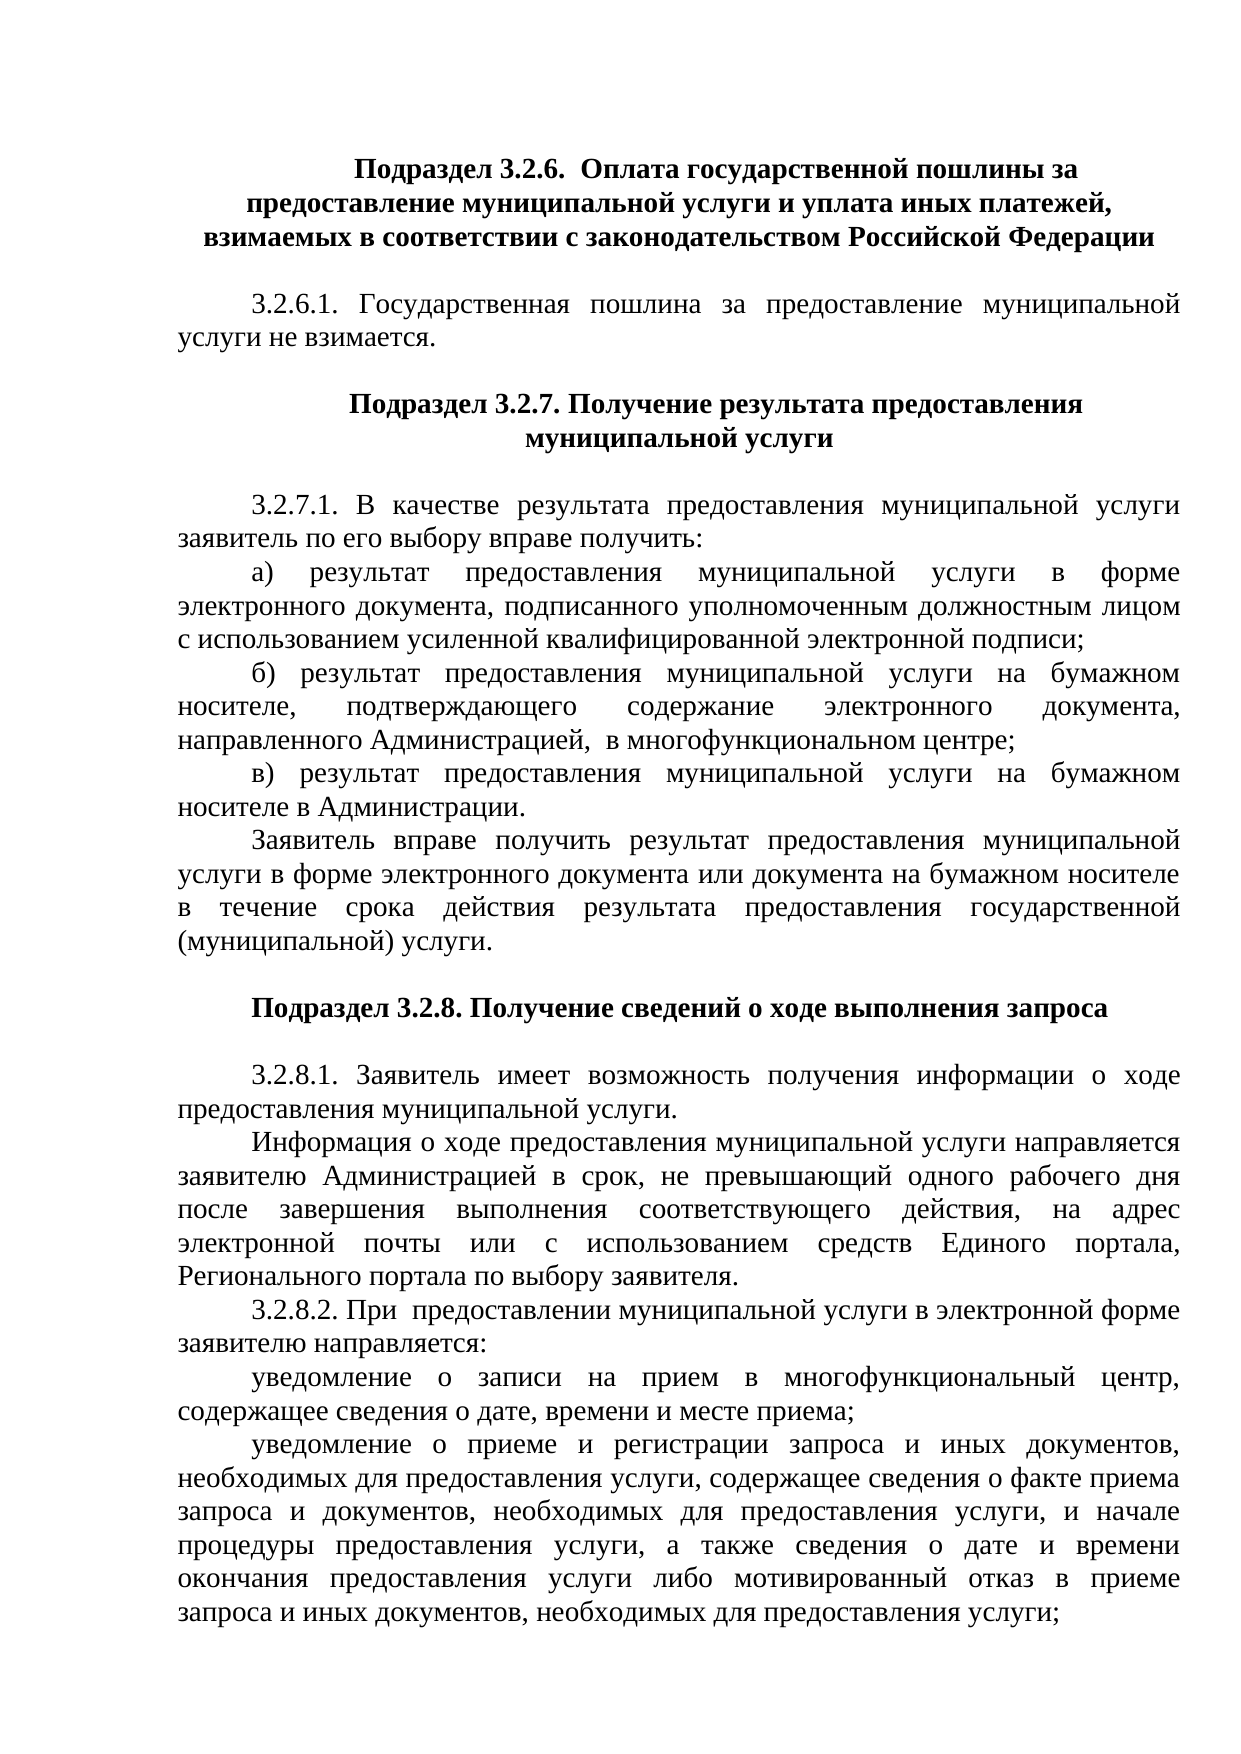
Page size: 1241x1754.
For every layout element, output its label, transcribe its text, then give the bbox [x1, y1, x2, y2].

text уведомление о приеме и регистрации запроса и иных документов, необходимых для предоставления услуги, содержащее сведения о факте приема запроса и документов, необходимых для предоставления услуги, и начале процедуры предоставления услуги, а также сведения о дате и времени окончания предоставления услуги либо мотивированный отказ в приеме запроса и иных документов, необходимых для предоставления услуги; [177, 1426, 1181, 1627]
text Подраздел 3.2.6. Оплата государственной пошлины за предоставление муниципальной услуги и уплата иных платежей, взимаемых в соответствии с законодательством Российской Федерации [177, 152, 1181, 252]
text в) результат предоставления муниципальной услуги на бумажном носителе в Администрации. [177, 755, 1181, 822]
text а) результат предоставления муниципальной услуги в форме электронного документа, подписанного уполномоченным должностным лицом с использованием усиленной квалифицированной электронной подписи; [177, 554, 1181, 655]
text 3.2.8.2. При предоставлении муниципальной услуги в электронной форме заявителю направляется: [177, 1292, 1181, 1359]
text Подраздел 3.2.8. Получение сведений о ходе выполнения запроса [177, 990, 1181, 1024]
text Информация о ходе предоставления муниципальной услуги направляется заявителю Администрацией в срок, не превышающий одного рабочего дня после завершения выполнения соответствующего действия, на адрес электронной почты или с использованием средств Единого портала, Регионального портала по выбору заявителя. [177, 1124, 1181, 1292]
text б) результат предоставления муниципальной услуги на бумажном носителе, подтверждающего содержание электронного документа, направленного Администрацией, в многофункциональном центре; [177, 655, 1181, 755]
text уведомление о записи на прием в многофункциональный центр, содержащее сведения о дате, времени и месте приема; [177, 1359, 1181, 1426]
text Заявитель вправе получить результат предоставления муниципальной услуги в форме электронного документа или документа на бумажном носителе в течение срока действия результата предоставления государственной (муниципальной) услуги. [177, 822, 1181, 957]
text Подраздел 3.2.7. Получение результата предоставления муниципальной услуги [177, 386, 1181, 453]
text 3.2.8.1. Заявитель имеет возможность получения информации о ходе предоставления муниципальной услуги. [177, 1057, 1181, 1124]
text 3.2.7.1. В качестве результата предоставления муниципальной услуги заявитель по его выбору вправе получить: [177, 487, 1181, 554]
text 3.2.6.1. Государственная пошлина за предоставление муниципальной услуги не взимается. [177, 286, 1181, 353]
